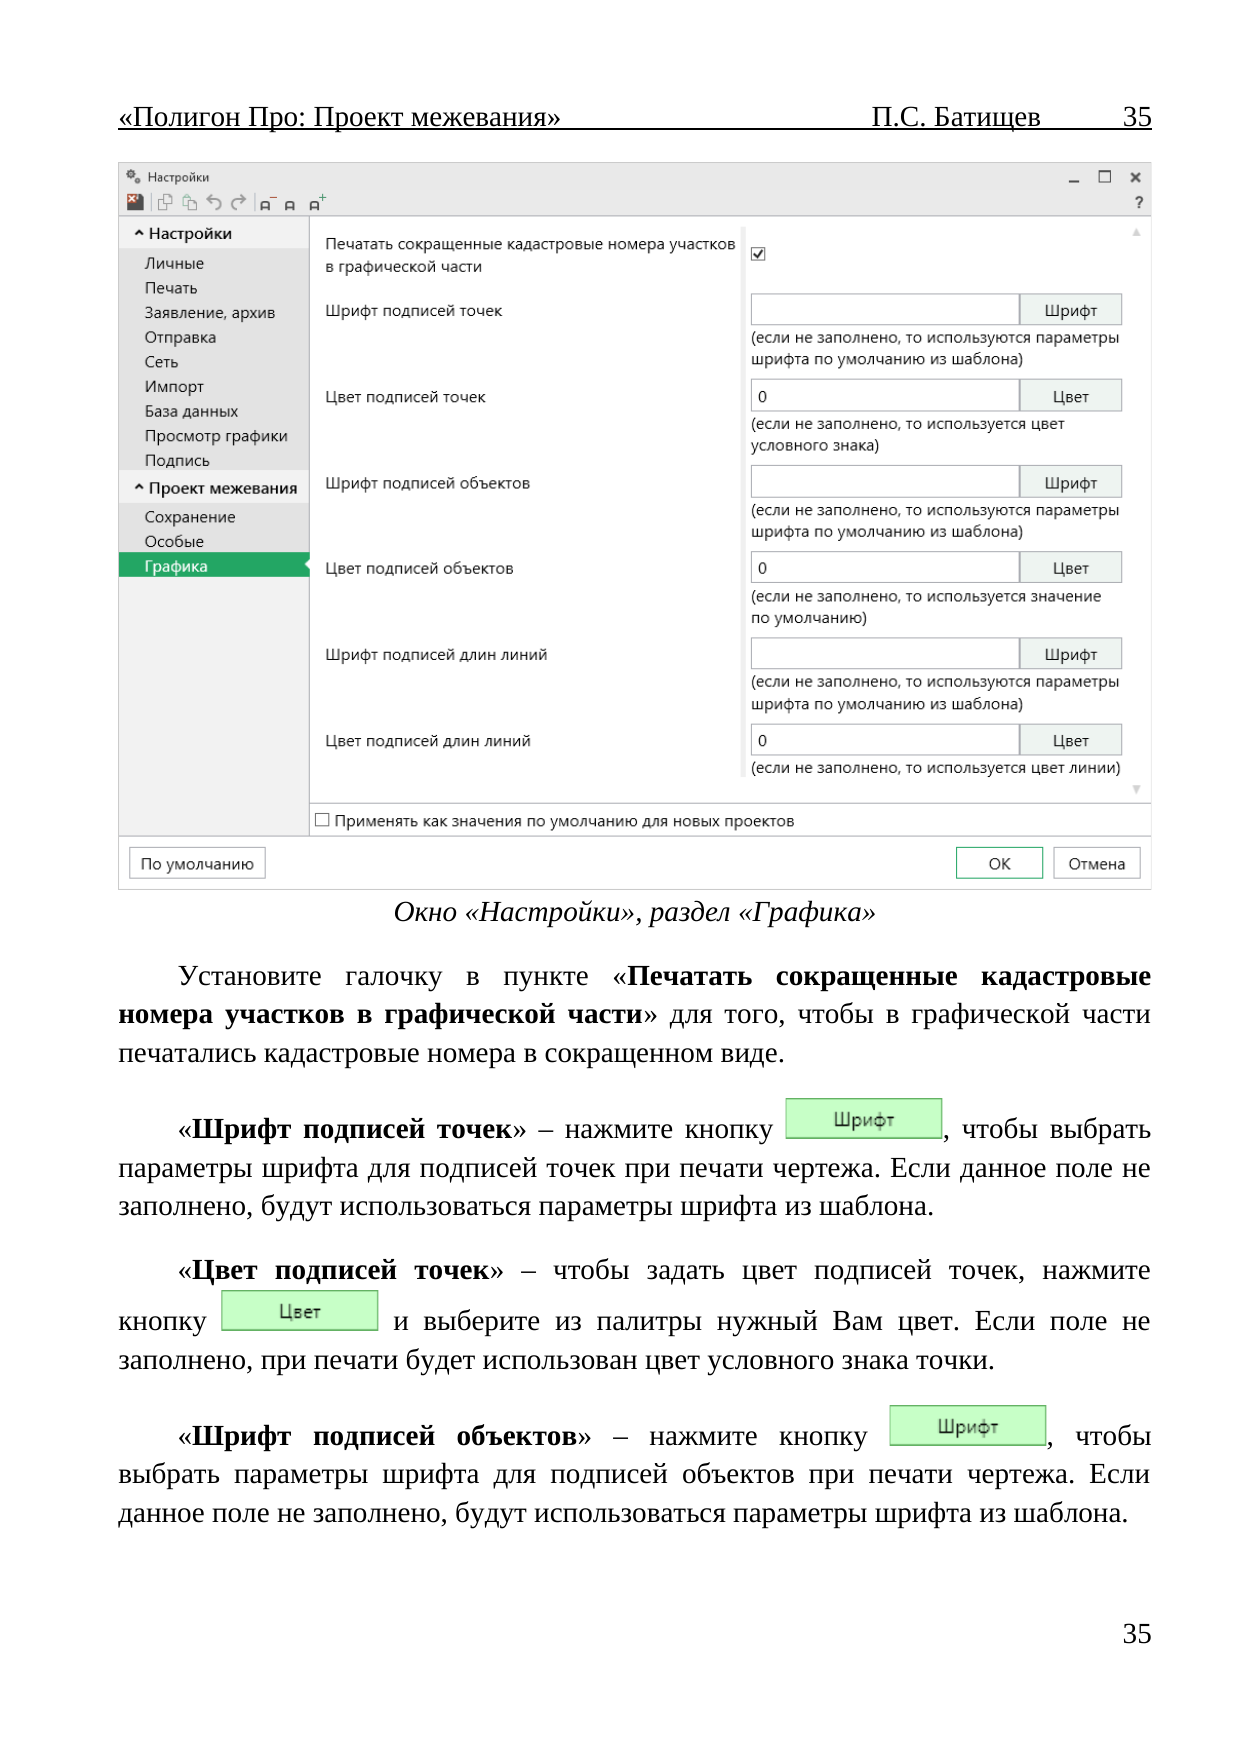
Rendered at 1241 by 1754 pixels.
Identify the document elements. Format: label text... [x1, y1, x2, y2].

picture [889, 1405, 1047, 1446]
picture [221, 1290, 379, 1331]
text Окно «Настройки», раздел «Графика» [118, 890, 1152, 928]
text Установите галочку в пункте «Печатать сокращенные кадастровые номера участков в графической части» для того, чтобы в графической части печатались кадастровые номера в сокращенном виде. [118, 958, 1152, 1068]
text «Шрифт подписей объектов» – нажмите кнопку , чтобы выбрать параметры шрифта для подписей объектов при печати чертежа. Если данное поле не заполнено, будут использоваться параметры шрифта из шаблона. [118, 1405, 1152, 1529]
text «Шрифт подписей точек» – нажмите кнопку , чтобы выбрать параметры шрифта для подписей точек при печати чертежа. Если данное поле не заполнено, будут использоваться параметры шрифта из шаблона. [118, 1098, 1152, 1222]
text «Цвет подписей точек» – чтобы задать цвет подписей точек, нажмите кнопку и выберите из палитры нужный Вам цвет. Если поле не заполнено, при печати будет использован цвет условного знака точки. [118, 1252, 1152, 1375]
picture [785, 1098, 943, 1139]
picture [118, 162, 1152, 890]
